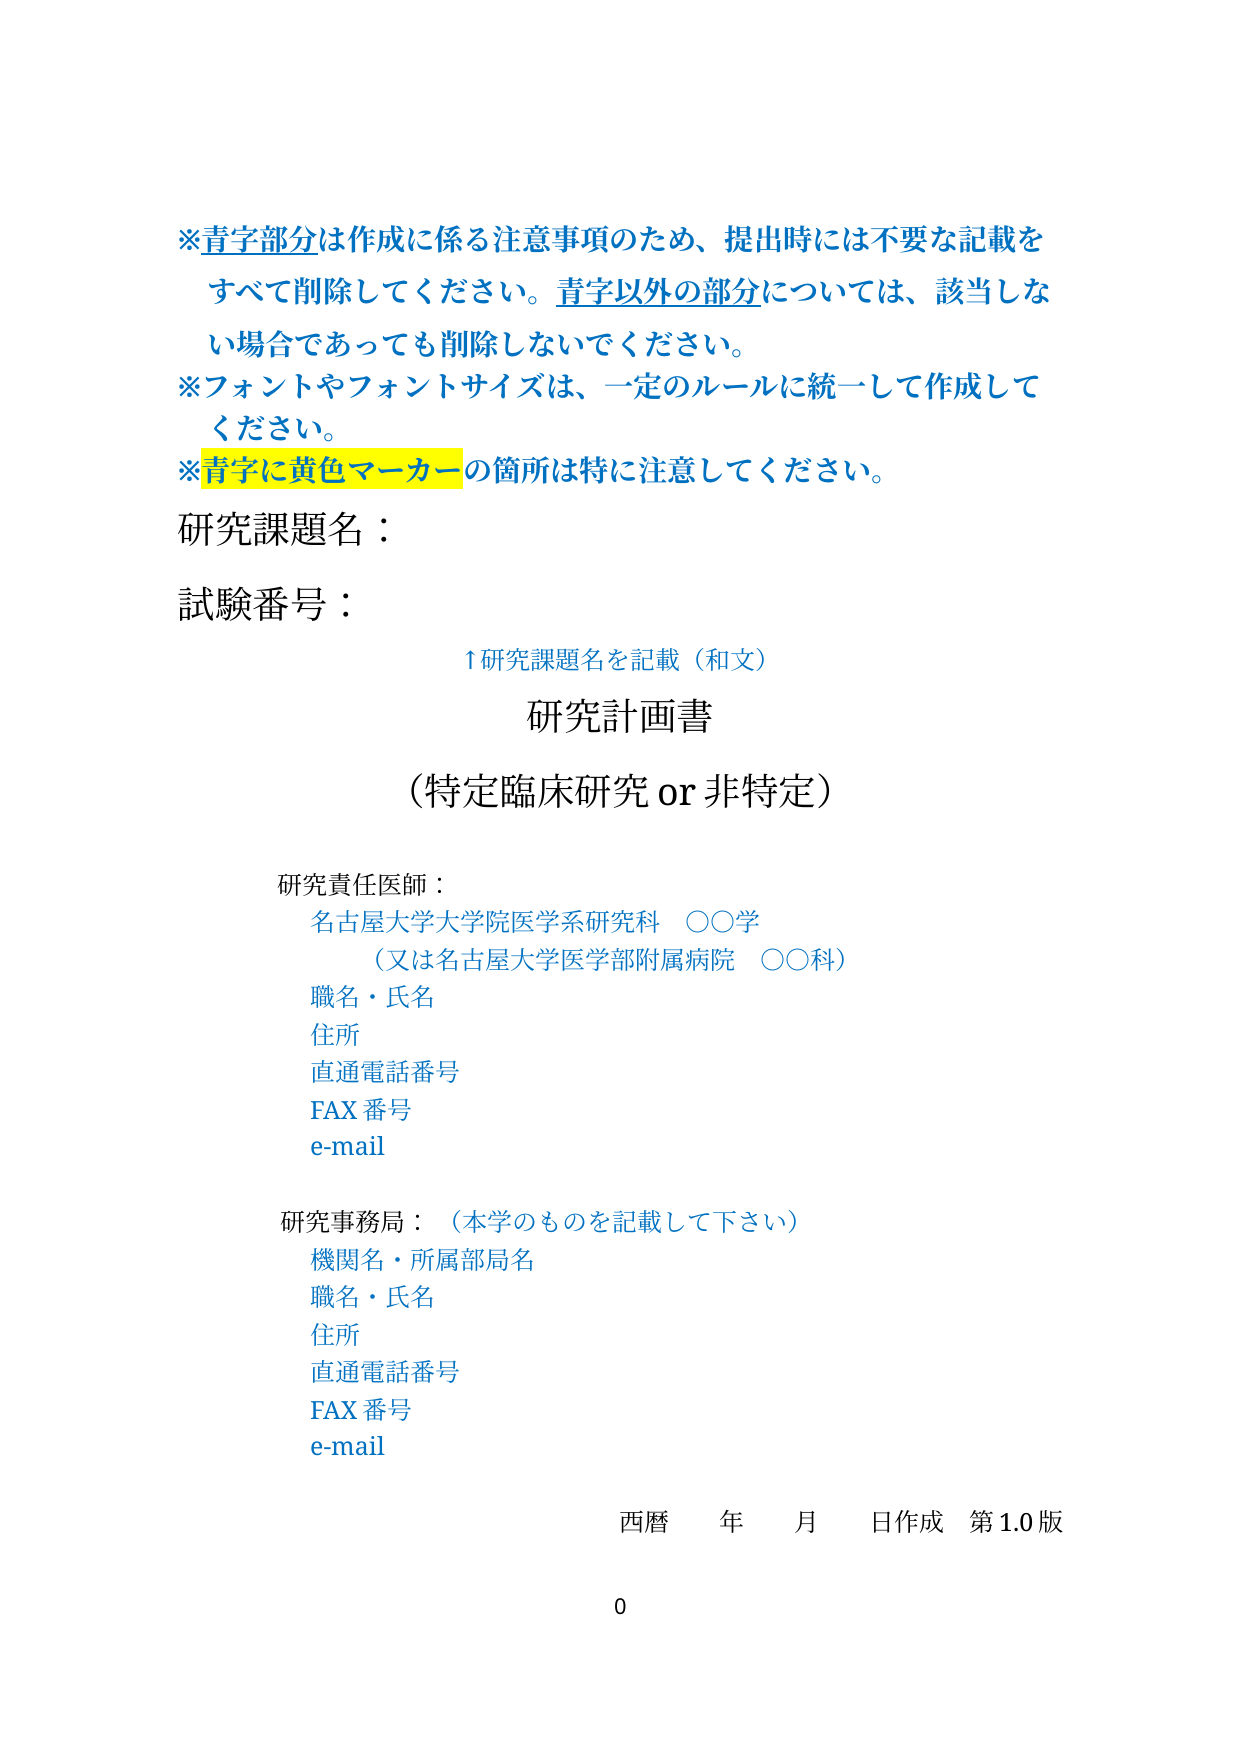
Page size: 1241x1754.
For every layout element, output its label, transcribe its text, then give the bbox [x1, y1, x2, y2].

text ↑研究課題名を記載（和文） [177, 640, 1063, 677]
text 研究責任医師： [177, 865, 1063, 902]
text FAX番号 [310, 1090, 1063, 1127]
text ※青字部分は作成に係る注意事項のため、提出時には不要な記載をすべて削除してください。青字以外の部分については、該当しない場合であっても削除しないでください。 [177, 217, 1063, 364]
text 試験番号： [177, 565, 1063, 640]
text 職名・氏名 [310, 977, 1063, 1015]
text 直通電話番号 [310, 1352, 1063, 1390]
text FAX番号 [310, 1390, 1063, 1427]
text 名古屋大学大学院医学系研究科 ○○学 [310, 902, 1063, 940]
text ※フォントやフォントサイズは、一定のルールに統一して作成してください。 [177, 364, 1063, 448]
text 住所 [310, 1315, 1063, 1352]
text 職名・氏名 [310, 1277, 1063, 1315]
text ※青字に黄色マーカーの箇所は特に注意してください。 [177, 448, 1063, 490]
text 西暦 年 月 日作成 第1.0版 [177, 1502, 1063, 1540]
text 研究事務局： （本学のものを記載して下さい） [280, 1202, 1063, 1240]
text 研究計画書 [177, 677, 1063, 752]
text e-mail [310, 1127, 1063, 1165]
text e-mail [310, 1427, 1063, 1465]
text 機関名・所属部局名 [310, 1240, 1063, 1277]
text （特定臨床研究or非特定） [177, 752, 1063, 827]
text 住所 [310, 1015, 1063, 1052]
text 直通電話番号 [310, 1052, 1063, 1090]
text （又は名古屋大学医学部附属病院 ○○科） [310, 940, 1063, 977]
text 研究課題名： [177, 490, 1063, 565]
